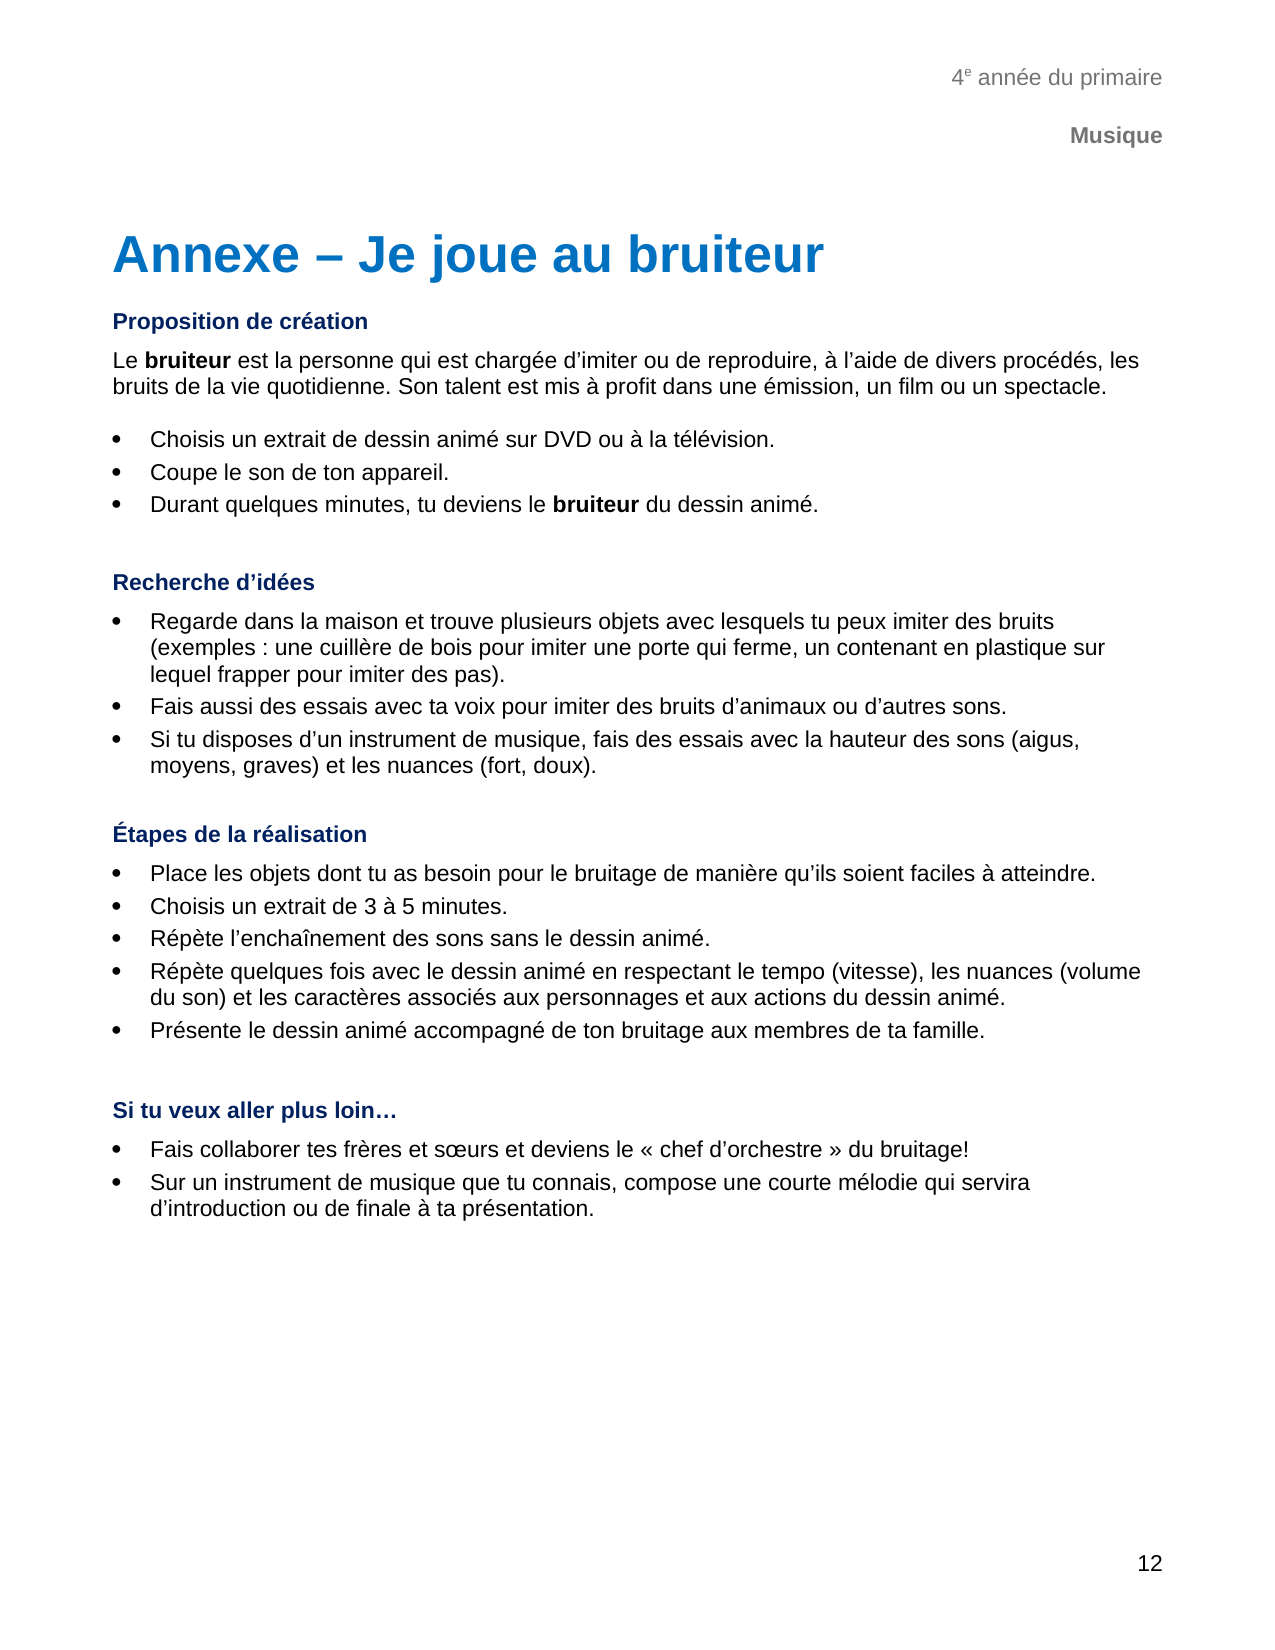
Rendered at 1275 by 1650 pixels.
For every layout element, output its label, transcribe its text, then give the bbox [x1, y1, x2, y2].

text Sur un instrument de musique que tu connais, compose une courte mélodie qui servira d’introduction ou de finale à ta présentation. [112, 1168, 1162, 1221]
text Fais aussi des essais avec ta voix pour imiter des bruits d’animaux ou d’autres sons. [112, 693, 1162, 719]
text Répète quelques fois avec le dessin animé en respectant le tempo (vitesse), les nuances (volume du son) et les caractères associés aux personnages et aux actions du dessin animé. [112, 958, 1162, 1011]
text Annexe – Je joue au bruiteur [112, 223, 1162, 283]
text Recherche d’idées [112, 569, 1162, 595]
text Proposition de création [112, 308, 1162, 334]
text Présente le dessin animé accompagné de ton bruitage aux membres de ta famille. [112, 1017, 1162, 1043]
text Coupe le son de ton appareil. [112, 459, 1162, 485]
text Choisis un extrait de 3 à 5 minutes. [112, 893, 1162, 919]
text Le bruiteur est la personne qui est chargée d’imiter ou de reproduire, à l’aide de divers procédés, les bruits de la vie quotidienne. Son talent est mis à profit dans une émission, un film ou un spectacle. [112, 347, 1162, 400]
text Étapes de la réalisation [112, 821, 1162, 847]
text Musique [112, 122, 1162, 148]
text Durant quelques minutes, tu deviens le bruiteur du dessin animé. [112, 491, 1162, 518]
text Fais collaborer tes frères et sœurs et deviens le « chef d’orchestre » du bruitage! [112, 1136, 1162, 1162]
text Répète l’enchaînement des sons sans le dessin animé. [112, 925, 1162, 952]
text Si tu veux aller plus loin… [112, 1097, 1162, 1123]
text Si tu disposes d’un instrument de musique, fais des essais avec la hauteur des sons (aigus, moyens, graves) et les nuances (fort, doux). [112, 726, 1162, 778]
text Choisis un extrait de dessin animé sur DVD ou à la télévision. [112, 426, 1162, 452]
text Place les objets dont tu as besoin pour le bruitage de manière qu’ils soient faciles à atteindre. [112, 860, 1162, 886]
text Regarde dans la maison et trouve plusieurs objets avec lesquels tu peux imiter des bruits (exemples : une cuillère de bois pour imiter une porte qui ferme, un contenant en plastique sur lequel frapper pour imiter des pas). [112, 608, 1162, 687]
